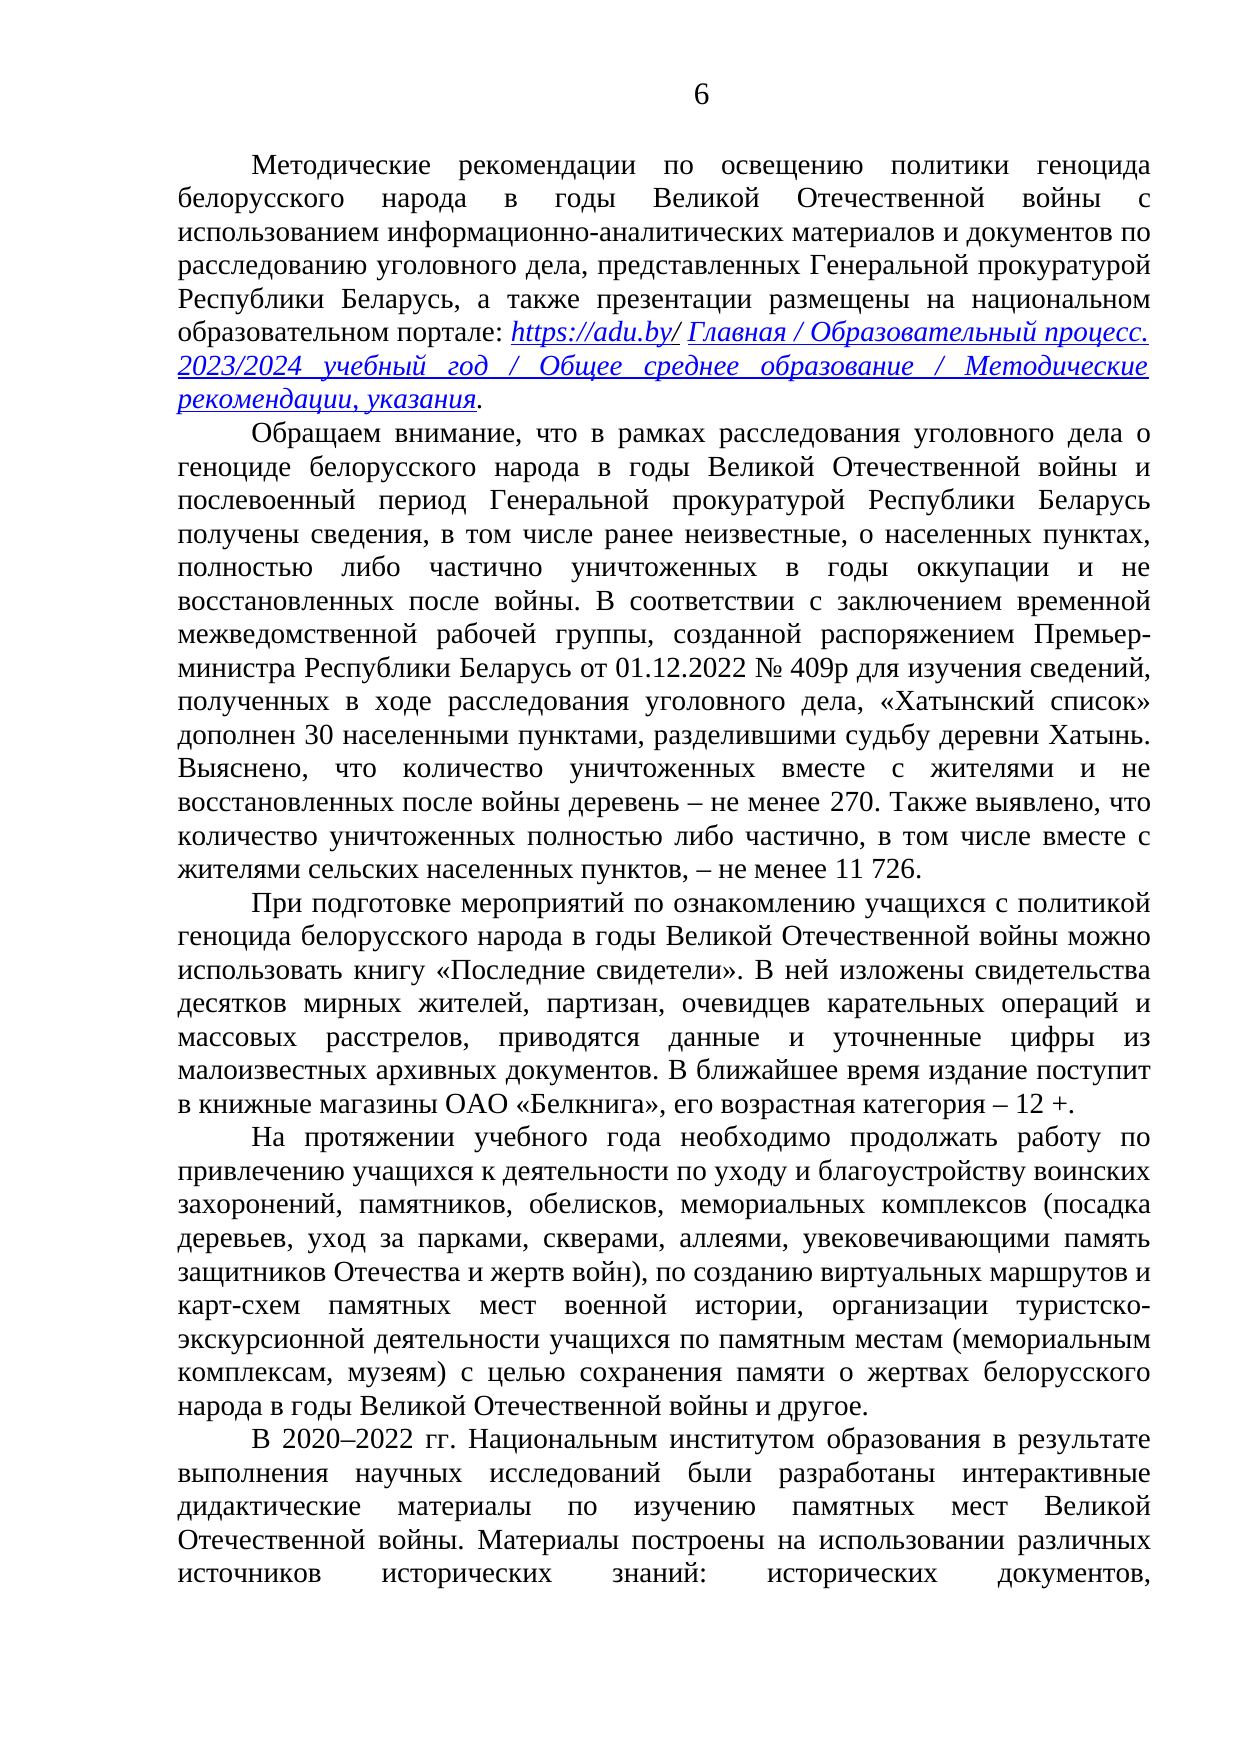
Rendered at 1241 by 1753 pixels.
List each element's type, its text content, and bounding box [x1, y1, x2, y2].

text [177, 1421, 1152, 1589]
text На протяжении учебного года необходимо продолжать работу по привлечению учащихся к деятельности по уходу и благоустройству воинских захоронений, памятников, обелисков, мемориальных комплексов (посадка деревьев, уход за парками, скверами, аллеями, увековечивающими память защитников Отечества и жертв войн), по созданию виртуальных маршрутов и карт-схем памятных мест военной истории, организации туристско-экскурсионной деятельности учащихся по памятным местам (мемориальным комплексам, музеям) с целью сохранения памяти о жертвах белорусского народа в годы Великой Отечественной войны и другое. [177, 1119, 1152, 1421]
text При подготовке мероприятий по ознакомлению учащихся с политикой геноцида белорусского народа в годы Великой Отечественной войны можно использовать книгу «Последние свидетели». В ней изложены свидетельства десятков мирных жителей, партизан, очевидцев карательных операций и массовых расстрелов, приводятся данные и уточненные цифры из малоизвестных архивных документов. В ближайшее время издание поступит в книжные магазины ОАО «Белкнига», его возрастная категория – 12 +. [177, 885, 1152, 1119]
text Методические рекомендации по освещению политики геноцида белорусского народа в годы Великой Отечественной войны с использованием информационно-аналитических материалов и документов по расследованию уголовного дела, представленных Генеральной прокуратурой Республики Беларусь, а также презентации размещены на национальном образовательном портале: https://adu.by/ Главная / Образовательный процесс. 2023/2024 учебный год / Общее среднее образование / Методические рекомендации, указания. [177, 147, 1152, 415]
text Обращаем внимание, что в рамках расследования уголовного дела о геноциде белорусского народа в годы Великой Отечественной войны и послевоенный период Генеральной прокуратурой Республики Беларусь получены сведения, в том числе ранее неизвестные, о населенных пунктах, полностью либо частично уничтоженных в годы оккупации и не восстановленных после войны. В соответствии с заключением временной межведомственной рабочей группы, созданной распоряжением Премьер-министра Республики Беларусь от 01.12.2022 № 409р для изучения сведений, полученных в ходе расследования уголовного дела, «Хатынский список» дополнен 30 населенными пунктами, разделившими судьбу деревни Хатынь. Выяснено, что количество уничтоженных вместе с жителями и не восстановленных после войны деревень – не менее 270. Также выявлено, что количество уничтоженных полностью либо частично, в том числе вместе с жителями сельских населенных пунктов, – не менее 11 726. [177, 415, 1152, 885]
